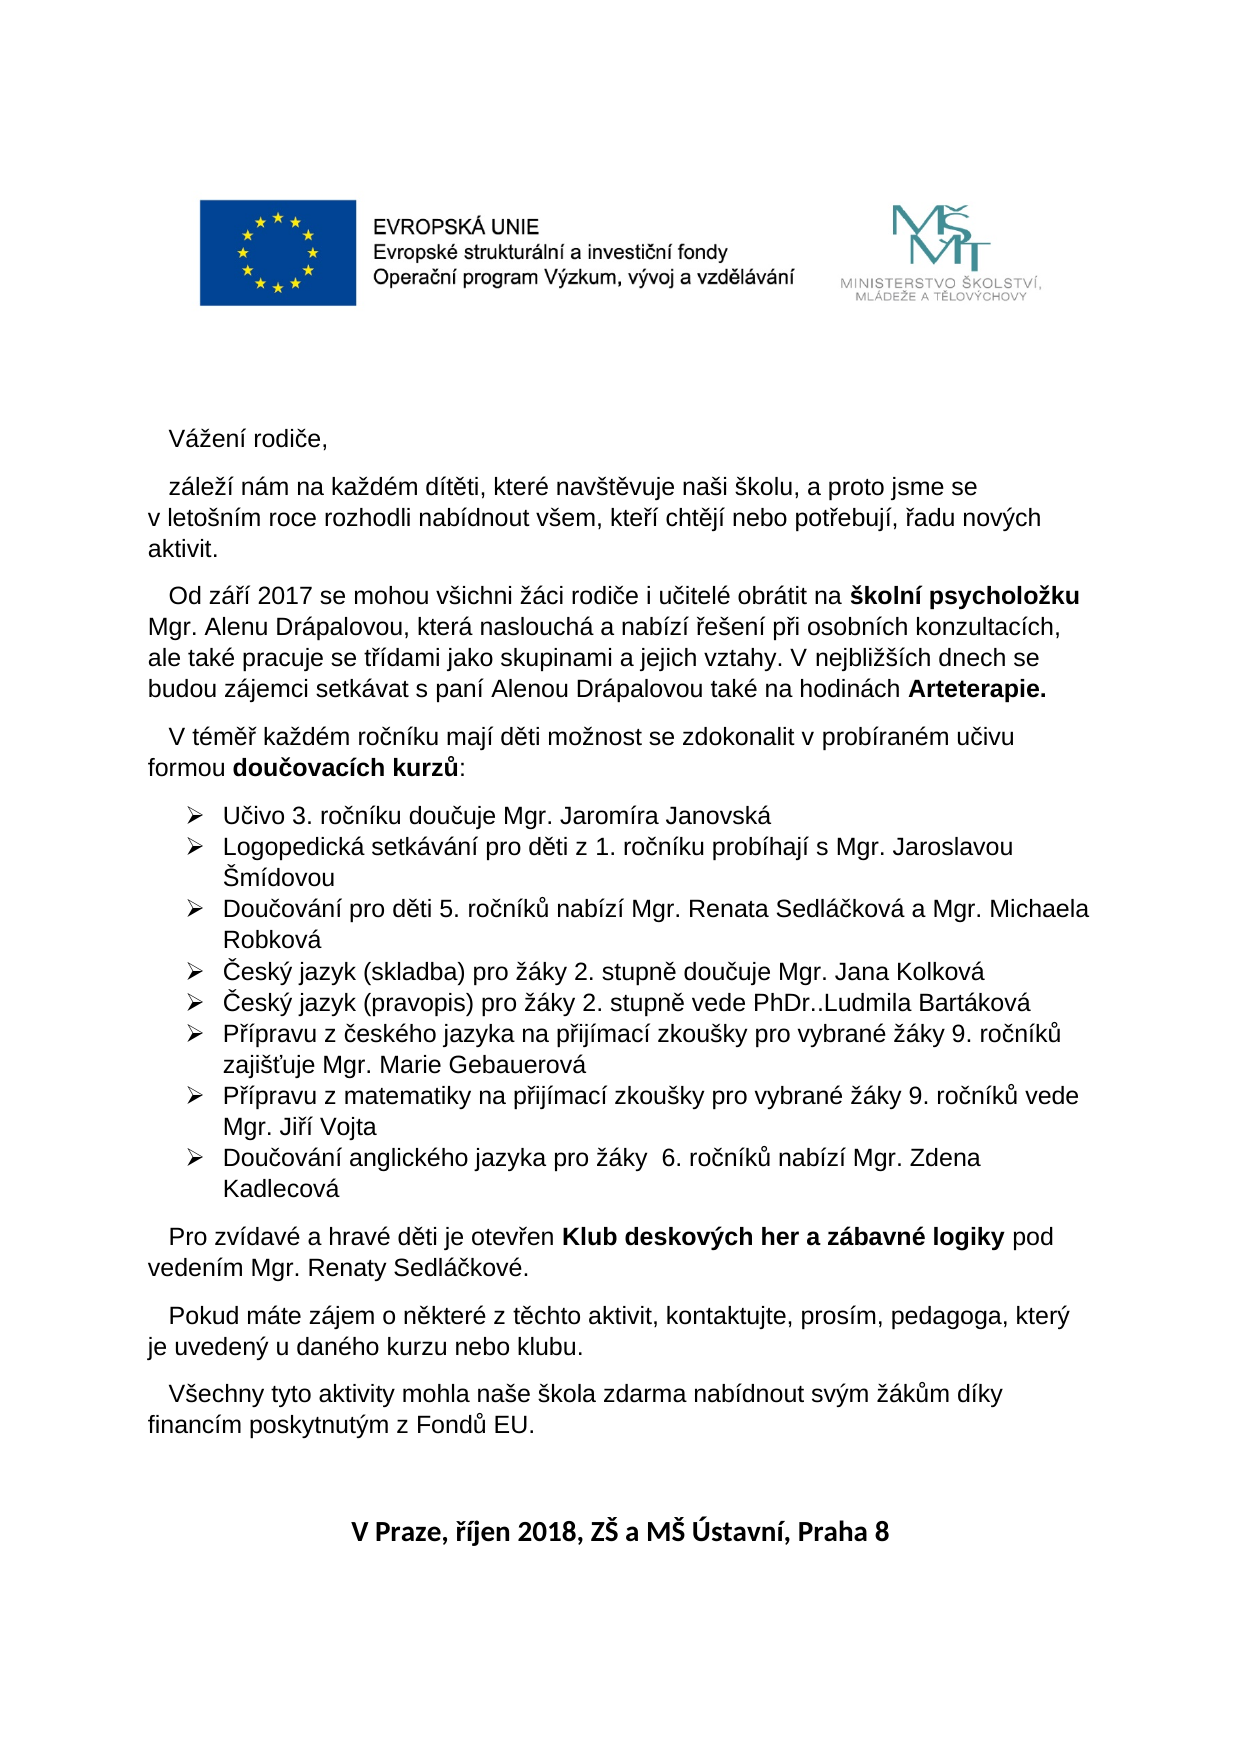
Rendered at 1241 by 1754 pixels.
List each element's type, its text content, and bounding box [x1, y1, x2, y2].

list Přípravu z českého jazyka na přijímací zkoušky pro vybrané žáky 9. ročníků zajišťuje Mgr. Marie Gebauerová [185, 1019, 1093, 1079]
text Pro zvídavé a hravé děti je otevřen Klub deskových her a zábavné logiky pod vedením Mgr. Renaty Sedláčkové. [148, 1222, 1093, 1282]
list Učivo 3. ročníku doučuje Mgr. Jaromíra Janovská [185, 801, 1093, 830]
text V téměř každém ročníku mají děti možnost se zdokonalit v probíraném učivu formou doučovacích kurzů: [148, 722, 1093, 782]
text V Praze, říjen 2018, ZŠ a MŠ Ústavní, Praha 8 [148, 1513, 1093, 1549]
list Logopedická setkávání pro děti z 1. ročníku probíhají s Mgr. Jaroslavou Šmídovou [185, 832, 1093, 892]
text Pokud máte zájem o některé z těchto aktivit, kontaktujte, prosím, pedagoga, který je uvedený u daného kurzu nebo klubu. [148, 1301, 1093, 1361]
list Přípravu z matematiky na přijímací zkoušky pro vybrané žáky 9. ročníků vede Mgr. Jiří Vojta [185, 1081, 1093, 1141]
text záleží nám na každém dítěti, které navštěvuje naši školu, a proto jsme se v letošním roce rozhodli nabídnout všem, kteří chtějí nebo potřebují, řadu nových aktivit. [148, 472, 1093, 562]
list Doučování anglického jazyka pro žáky 6. ročníků nabízí Mgr. Zdena Kadlecová [185, 1143, 1093, 1203]
list Český jazyk (skladba) pro žáky 2. stupně doučuje Mgr. Jana Kolková [185, 956, 1093, 985]
picture [147, 147, 1093, 358]
text Od září 2017 se mohou všichni žáci rodiče i učitelé obrátit na školní psycholožku Mgr. Alenu Drápalovou, která naslouchá a nabízí řešení při osobních konzultacích, ale také pracuje se třídami jako skupinami a jejich vztahy. V nejbližších dnech se budou zájemci setkávat s paní Alenou Drápalovou také na hodinách Arteterapie. [148, 581, 1093, 703]
text Vážení rodiče, [148, 424, 1093, 453]
text Všechny tyto aktivity mohla naše škola zdarma nabídnout svým žákům díky financím poskytnutým z Fondů EU. [148, 1379, 1093, 1439]
list Český jazyk (pravopis) pro žáky 2. stupně vede PhDr..Ludmila Bartáková [185, 988, 1093, 1016]
list Doučování pro děti 5. ročníků nabízí Mgr. Renata Sedláčková a Mgr. Michaela Robková [185, 894, 1093, 954]
